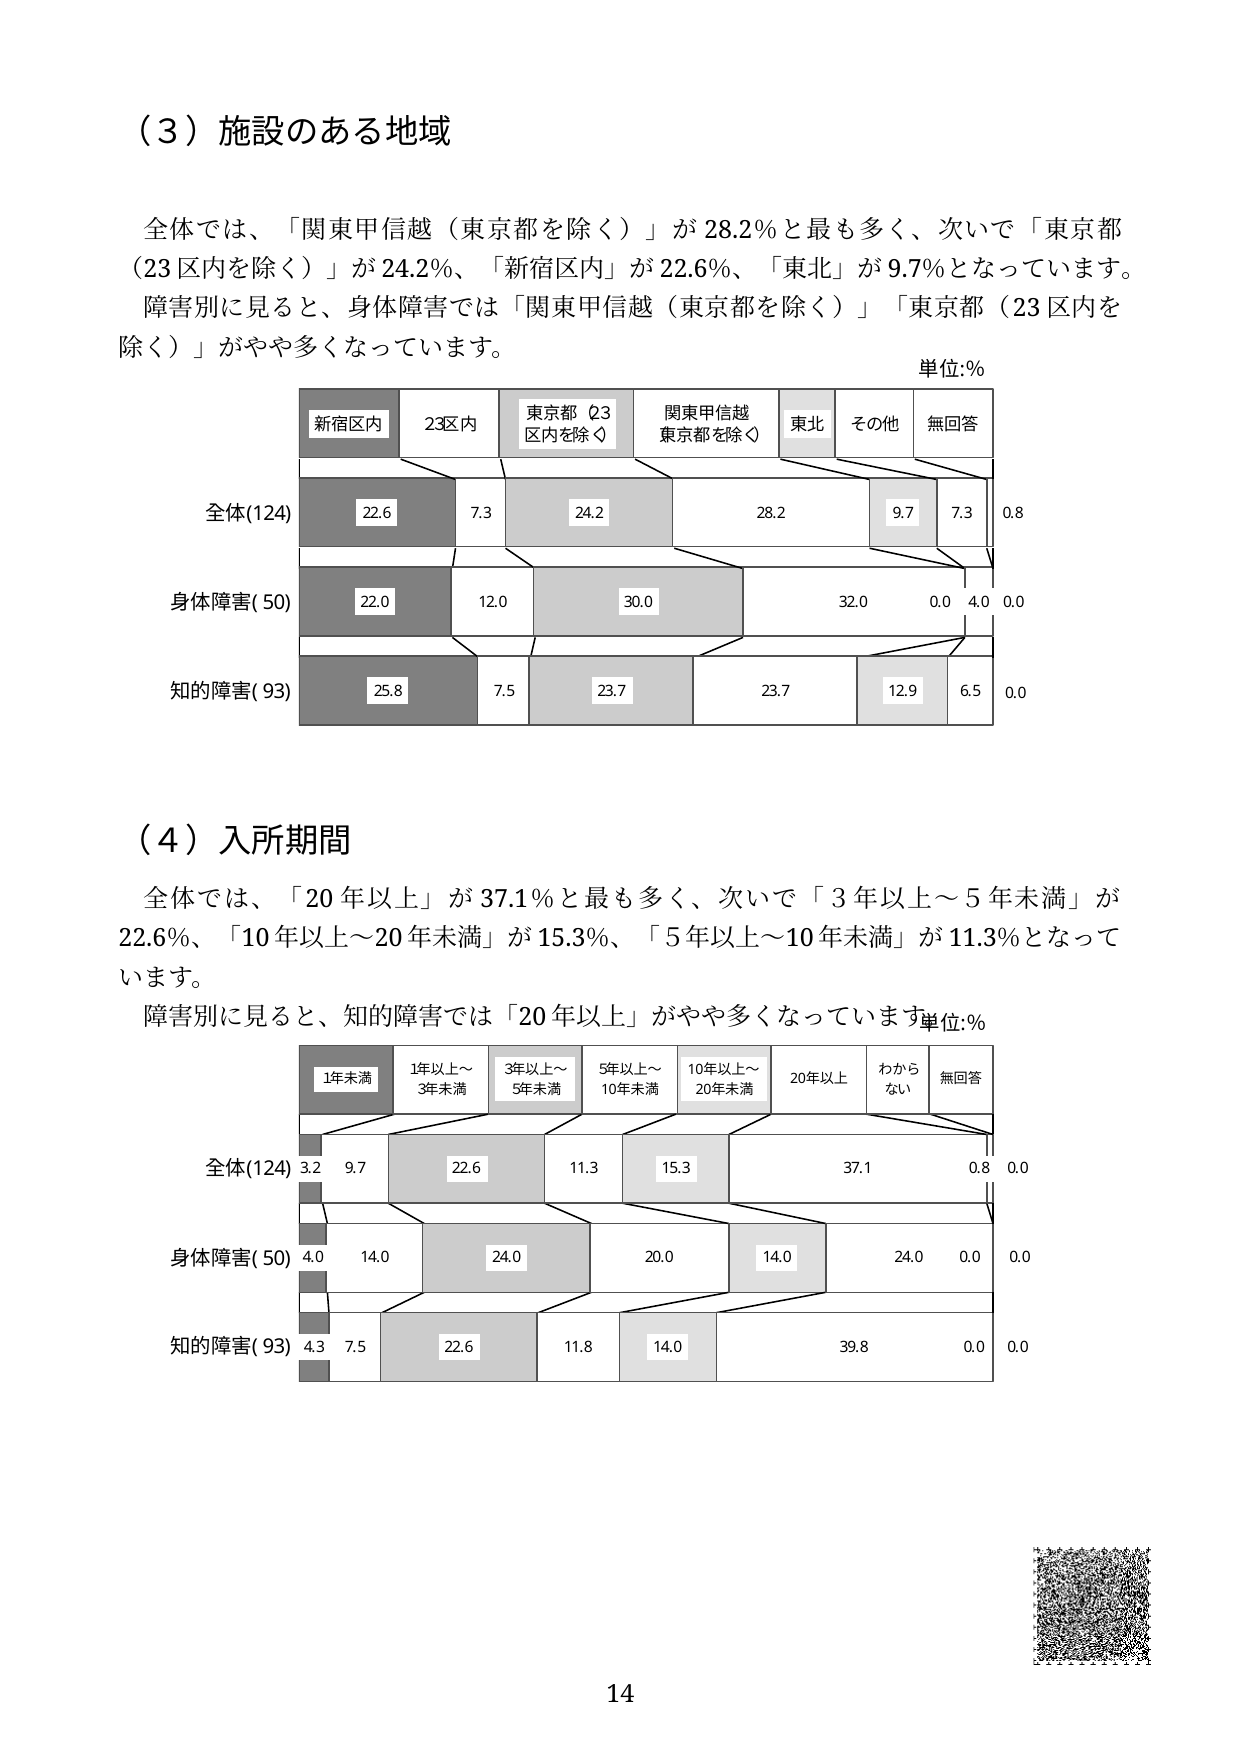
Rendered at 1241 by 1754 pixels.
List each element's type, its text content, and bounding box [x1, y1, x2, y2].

text 障害別に見ると、身体障害では「関東甲信越（東京都を除く）」「東京都（23区内を除く）」がやや多くなっています。 [118, 286, 1122, 365]
text 全体では、「20年以上」が37.1％と最も多く、次いで「３年以上～５年未満」が22.6％、「10年以上～20年未満」が15.3％、「５年以上～10年未満」が11.3％となっています。 [118, 877, 1122, 995]
text 全体では、「関東甲信越（東京都を除く）」が28.2％と最も多く、次いで「東京都（23区内を除く）」が24.2％、「新宿区内」が22.6％、「東北」が9.7％となっています。 [118, 208, 1122, 286]
text （３）施設のある地域 [118, 89, 1122, 168]
text （４）入所期間 [118, 798, 1122, 877]
text 障害別に見ると、知的障害では「20年以上」がやや多くなっています。 [118, 995, 1122, 1034]
